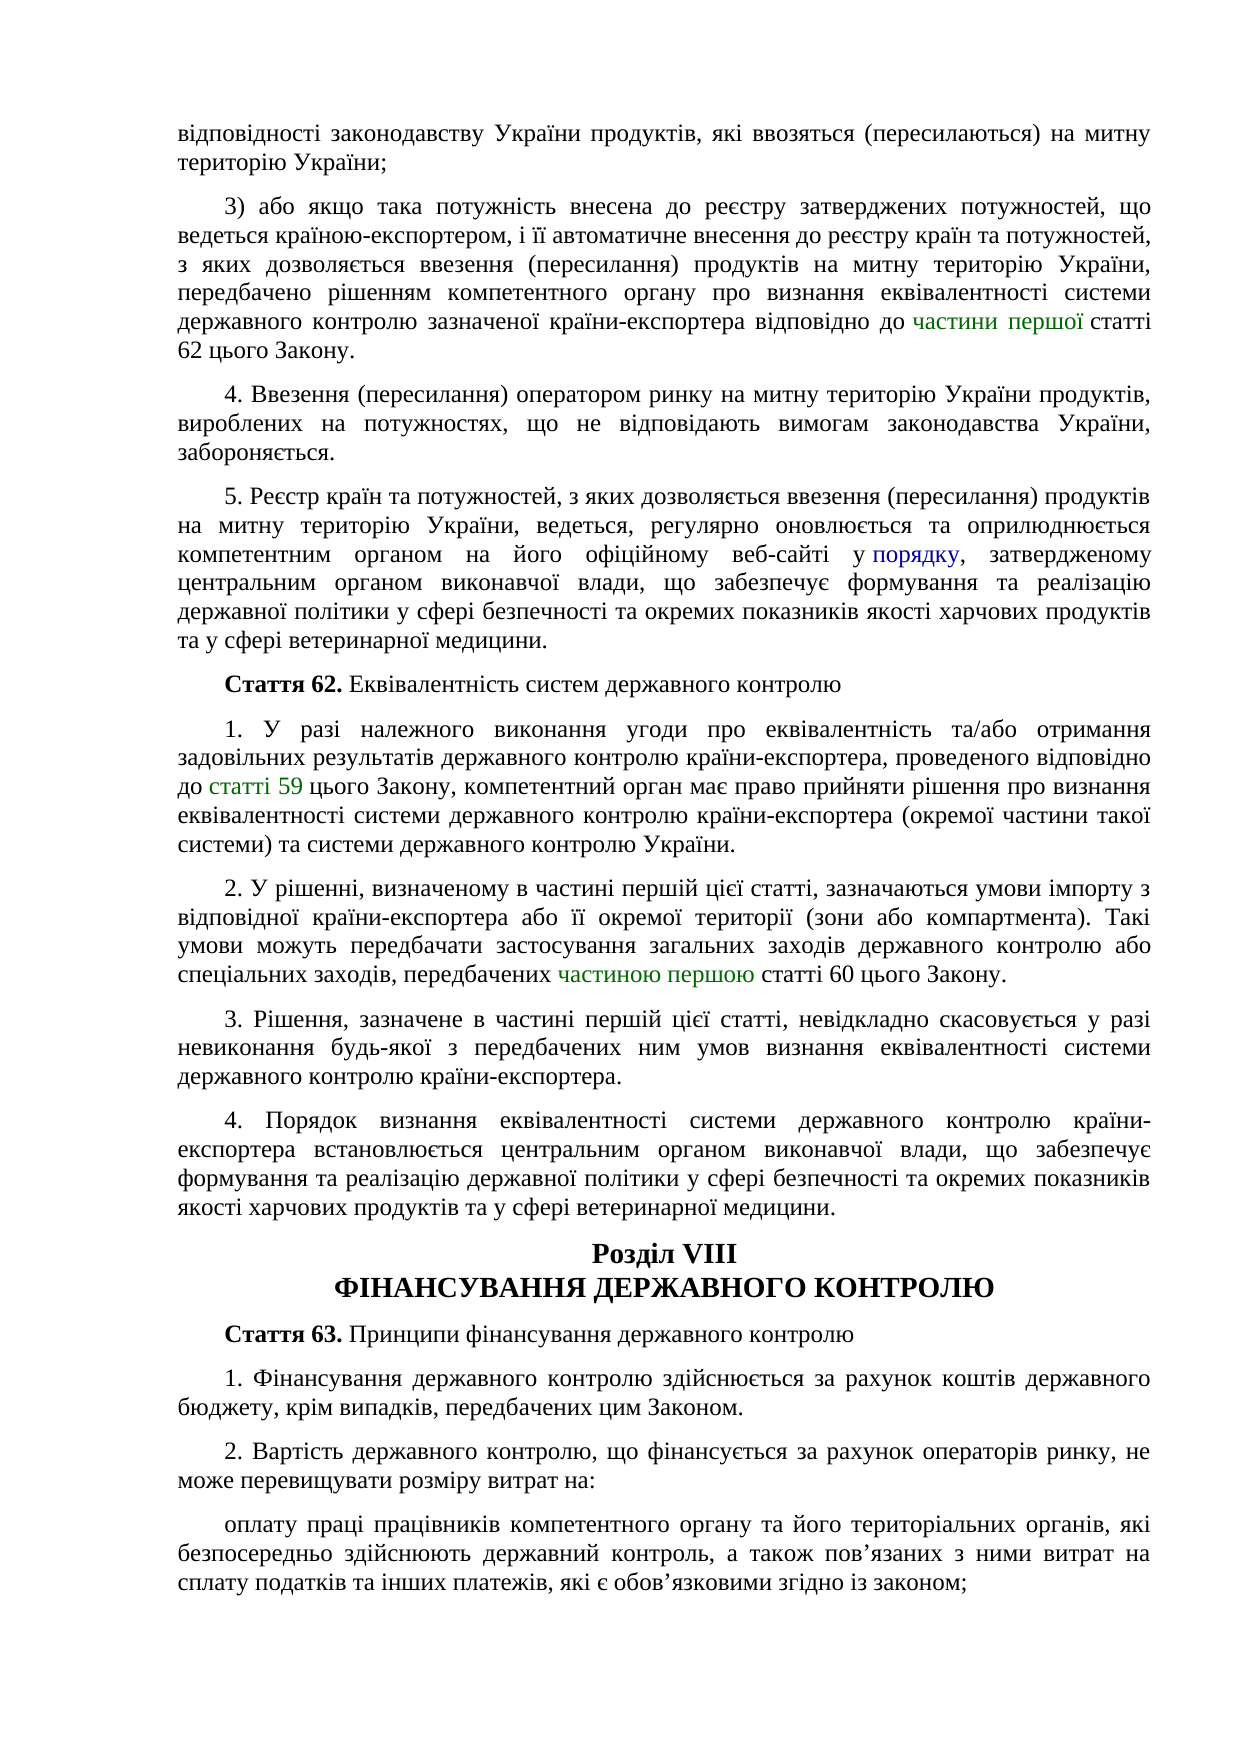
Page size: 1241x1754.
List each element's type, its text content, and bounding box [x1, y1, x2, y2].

text 2. Вартість державного контролю, що фінансується за рахунок операторів ринку, не може перевищувати розміру витрат на: [177, 1436, 1152, 1494]
text Стаття 62. Еквівалентність систем державного контролю [177, 669, 1152, 698]
text 1. Фінансування державного контролю здійснюється за рахунок коштів державного бюджету, крім випадків, передбачених цим Законом. [177, 1363, 1152, 1421]
text оплату праці працівників компетентного органу та його територіальних органів, які безпосередньо здійснюють державний контроль, а також пов’язаних з ними витрат на сплату податків та інших платежів, які є обов’язковими згідно із законом; [177, 1509, 1152, 1596]
text 3) або якщо така потужність внесена до реєстру затверджених потужностей, що ведеться країною-експортером, і її автоматичне внесення до реєстру країн та потужностей, з яких дозволяється ввезення (пересилання) продуктів на митну територію України, передбачено рішенням компетентного органу про визнання еквівалентності системи державного контролю зазначеної країни-експортера відповідно до частини першої статті 62 цього Закону. [177, 191, 1152, 364]
text 4. Порядок визнання еквівалентності системи державного контролю країни-експортера встановлюється центральним органом виконавчої влади, що забезпечує формування та реалізацію державної політики у сфері безпечності та окремих показників якості харчових продуктів та у сфері ветеринарної медицини. [177, 1106, 1152, 1221]
text 2. У рішенні, визначеному в частині першій цієї статті, зазначаються умови імпорту з відповідної країни-експортера або її окремої території (зони або компартмента). Такі умови можуть передбачати застосування загальних заходів державного контролю або спеціальних заходів, передбачених частиною першою статті 60 цього Закону. [177, 873, 1152, 988]
text 5. Реєстр країн та потужностей, з яких дозволяється ввезення (пересилання) продуктів на митну територію України, ведеться, регулярно оновлюється та оприлюднюється компетентним органом на його офіційному веб-сайті у порядку, затвердженому центральним органом виконавчої влади, що забезпечує формування та реалізацію державної політики у сфері безпечності та окремих показників якості харчових продуктів та у сфері ветеринарної медицини. [177, 481, 1152, 654]
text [177, 118, 1152, 176]
text Розділ VIII ФІНАНСУВАННЯ ДЕРЖАВНОГО КОНТРОЛЮ [224, 1236, 1105, 1303]
text 3. Рішення, зазначене в частині першій цієї статті, невідкладно скасовується у разі невиконання будь-якої з передбачених ним умов визнання еквівалентності системи державного контролю країни-експортера. [177, 1004, 1152, 1090]
text 4. Ввезення (пересилання) оператором ринку на митну територію України продуктів, вироблених на потужностях, що не відповідають вимогам законодавства України, забороняється. [177, 379, 1152, 466]
text Стаття 63. Принципи фінансування державного контролю [177, 1319, 1152, 1348]
text 1. У разі належного виконання угоди про еквівалентність та/або отримання задовільних результатів державного контролю країни-експортера, проведеного відповідно до статті 59 цього Закону, компетентний орган має право прийняти рішення про визнання еквівалентності системи державного контролю країни-експортера (окремої частини такої системи) та системи державного контролю України. [177, 714, 1152, 857]
